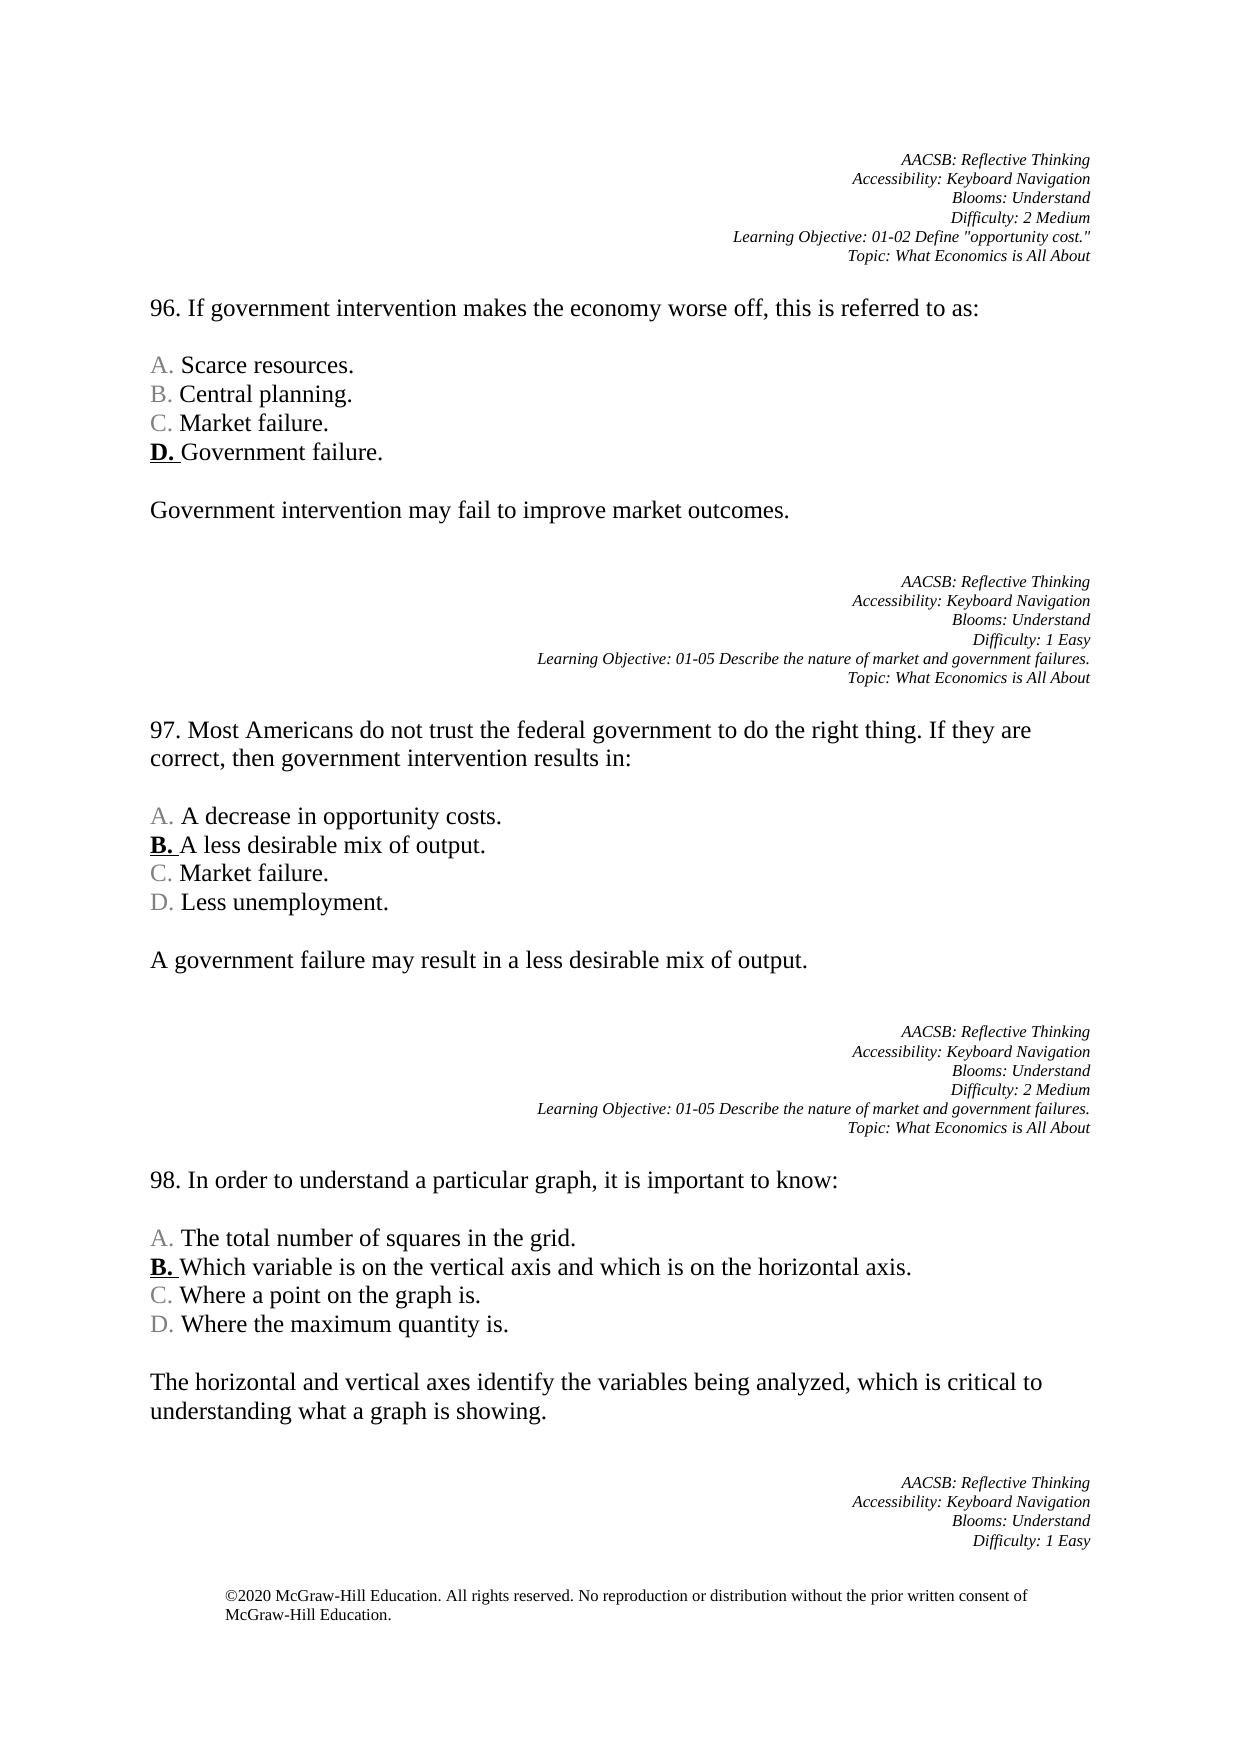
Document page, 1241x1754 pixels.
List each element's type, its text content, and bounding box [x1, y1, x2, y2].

text A. Scarce resources. [150, 351, 1090, 379]
text D. Where the maximum quantity is. [150, 1309, 1090, 1338]
text A. The total number of squares in the grid. [150, 1223, 1090, 1252]
text C. Market failure. [150, 858, 1090, 887]
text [150, 1473, 1090, 1549]
text Government intervention may fail to improve market outcomes. [150, 495, 1090, 523]
text 96. If government intervention makes the economy worse off, this is referred to as: [150, 293, 1090, 322]
text A. A decrease in opportunity costs. [150, 801, 1090, 830]
text AACSB: Reflective Thinking Accessibility: Keyboard Navigation Blooms: Understand Difficulty: 2 Medium Learning Objective: 01-05 Describe the nature of market and government failures. Topic: What Economics is All About [150, 1022, 1090, 1165]
text 97. Most Americans do not trust the federal government to do the right thing. If they are correct, then government intervention results in: [150, 715, 1090, 772]
text B. Which variable is on the vertical axis and which is on the horizontal axis. [150, 1252, 1090, 1280]
text B. Central planning. [150, 379, 1090, 408]
text D. Government failure. [150, 437, 1090, 466]
text C. Where a point on the graph is. [150, 1280, 1090, 1309]
text C. Market failure. [150, 408, 1090, 437]
text A government failure may result in a less desirable mix of output. [150, 945, 1090, 974]
text 98. In order to understand a particular graph, it is important to know: [150, 1165, 1090, 1194]
text The horizontal and vertical axes identify the variables being analyzed, which is critical to understanding what a graph is showing. [150, 1367, 1090, 1424]
text D. Less unemployment. [150, 887, 1090, 916]
text AACSB: Reflective Thinking Accessibility: Keyboard Navigation Blooms: Understand Difficulty: 2 Medium Learning Objective: 01-02 Define "opportunity cost." Topic: What Economics is All About [150, 150, 1090, 293]
text B. A less desirable mix of output. [150, 830, 1090, 858]
text AACSB: Reflective Thinking Accessibility: Keyboard Navigation Blooms: Understand Difficulty: 1 Easy Learning Objective: 01-05 Describe the nature of market and government failures. Topic: What Economics is All About [150, 572, 1090, 715]
